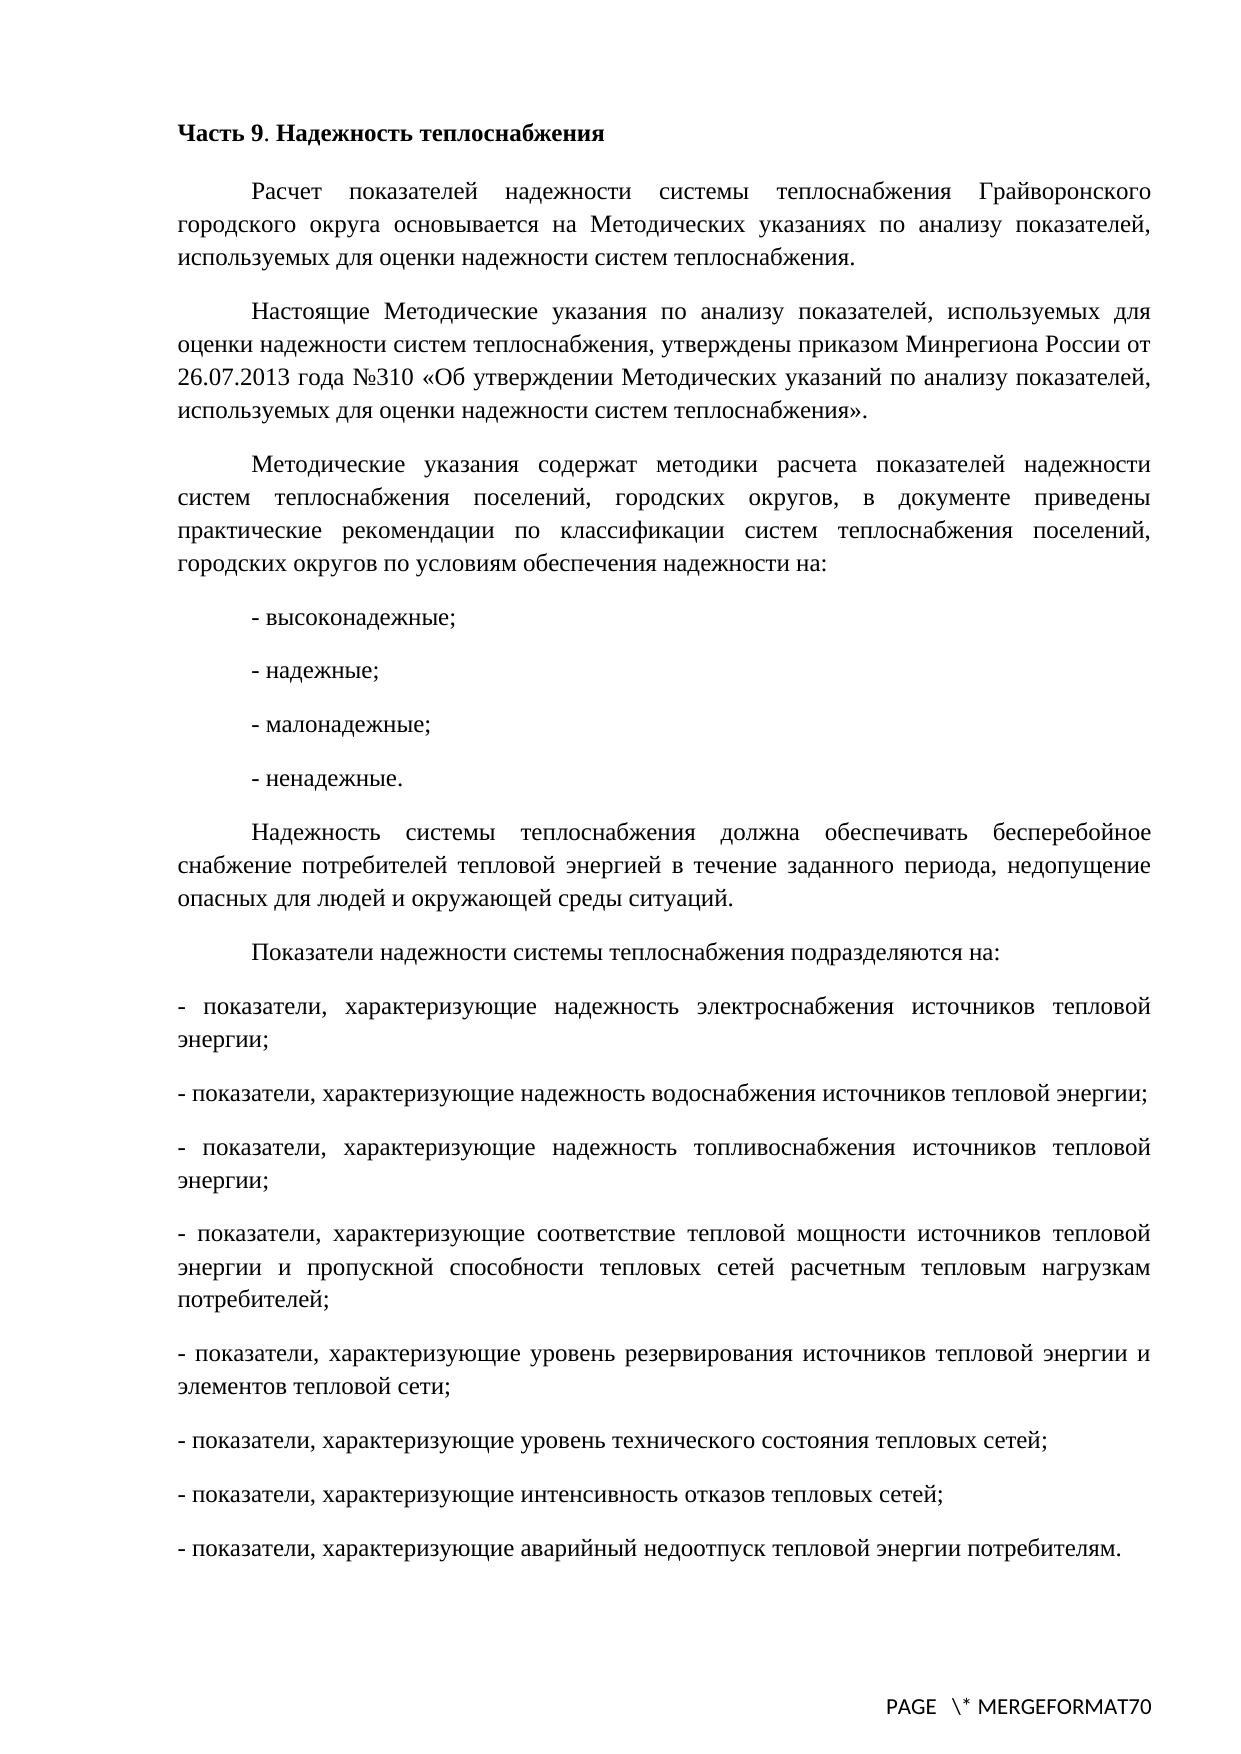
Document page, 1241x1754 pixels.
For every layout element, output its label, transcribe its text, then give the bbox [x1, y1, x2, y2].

text Методические указания содержат методики расчета показателей надежности систем теплоснабжения поселений, городских округов, в документе приведены практические рекомендации по классификации систем теплоснабжения поселений, городских округов по условиям обеспечения надежности на: [177, 449, 1152, 577]
text Надежность системы теплоснабжения должна обеспечивать бесперебойное снабжение потребителей тепловой энергией в течение заданного периода, недопущение опасных для людей и окружающей среды ситуаций. [177, 817, 1152, 912]
subtitle Часть 9. Надежность теплоснабжения [177, 118, 1152, 147]
text - показатели, характеризующие надежность топливоснабжения источников тепловой энергии; [177, 1132, 1152, 1193]
text - показатели, характеризующие соответствие тепловой мощности источников тепловой энергии и пропускной способности тепловых сетей расчетным тепловым нагрузкам потребителей; [177, 1218, 1152, 1313]
text - показатели, характеризующие аварийный недоотпуск тепловой энергии потребителям. [177, 1533, 1152, 1562]
text - показатели, характеризующие уровень технического состояния тепловых сетей; [177, 1425, 1152, 1454]
text - малонадежные; [177, 709, 1152, 738]
text - показатели, характеризующие надежность водоснабжения источников тепловой энергии; [177, 1078, 1152, 1107]
text - показатели, характеризующие интенсивность отказов тепловых сетей; [177, 1479, 1152, 1508]
text Настоящие Методические указания по анализу показателей, используемых для оценки надежности систем теплоснабжения, утверждены приказом Минрегиона России от 26.07.2013 года №310 «Об утверждении Методических указаний по анализу показателей, используемых для оценки надежности систем теплоснабжения». [177, 296, 1152, 424]
text - ненадежные. [177, 763, 1152, 792]
text - показатели, характеризующие надежность электроснабжения источников тепловой энергии; [177, 991, 1152, 1053]
text - высоконадежные; [177, 602, 1152, 631]
text Показатели надежности системы теплоснабжения подразделяются на: [177, 937, 1152, 966]
text - показатели, характеризующие уровень резервирования источников тепловой энергии и элементов тепловой сети; [177, 1338, 1152, 1400]
text Расчет показателей надежности системы теплоснабжения Грайворонского городского округа основывается на Методических указаниях по анализу показателей, используемых для оценки надежности систем теплоснабжения. [177, 176, 1152, 271]
text - надежные; [177, 656, 1152, 684]
